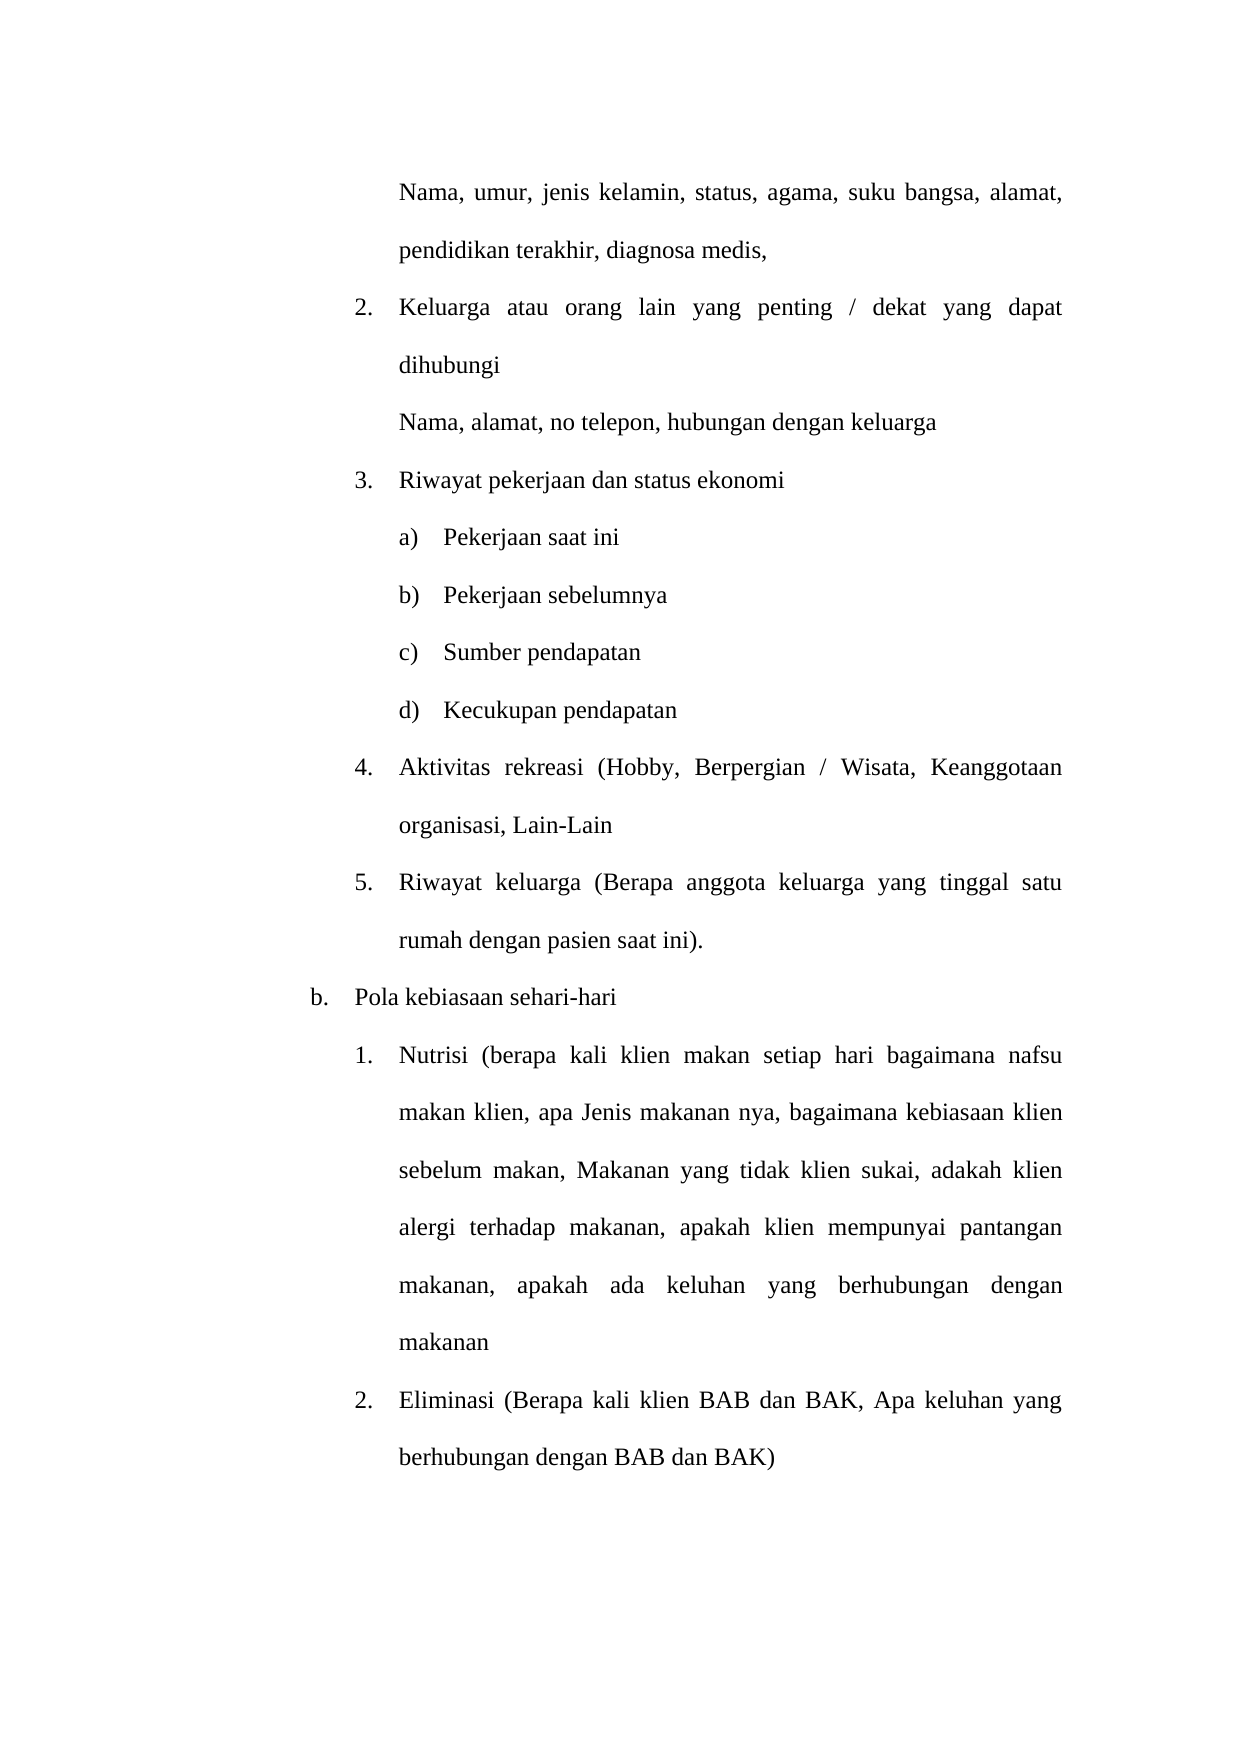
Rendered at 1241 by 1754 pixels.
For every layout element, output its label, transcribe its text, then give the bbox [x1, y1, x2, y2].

list Nama, alamat, no telepon, hubungan dengan keluarga [399, 407, 1063, 436]
list Sumber pendapatan [399, 637, 1063, 666]
list 1. Nutrisi (berapa kali klien makan setiap hari bagaimana nafsu makan klien, apa Jenis makanan nya, bagaimana kebiasaan klien sebelum makan, Makanan yang tidak klien sukai, adakah klien alergi terhadap makanan, apakah klien mempunyai pantangan makanan, apakah ada keluhan yang berhubungan dengan makanan [354, 1040, 1063, 1356]
list Kecukupan pendapatan [399, 695, 1063, 723]
list Pekerjaan saat ini [399, 522, 1063, 551]
list Nama, umur, jenis kelamin, status, agama, suku bangsa, alamat, pendidikan terakhir, diagnosa medis, [399, 177, 1063, 263]
list Riwayat keluarga (Berapa anggota keluarga yang tinggal satu rumah dengan pasien saat ini). [354, 867, 1063, 953]
list b. Pola kebiasaan sehari-hari [310, 982, 1063, 1011]
list Aktivitas rekreasi (Hobby, Berpergian / Wisata, Keanggotaan organisasi, Lain-Lain [354, 752, 1063, 838]
list Riwayat pekerjaan dan status ekonomi [354, 465, 1063, 493]
list Pekerjaan sebelumnya [399, 580, 1063, 608]
list Keluarga atau orang lain yang penting / dekat yang dapat dihubungi [354, 292, 1063, 378]
list 2. Eliminasi (Berapa kali klien BAB dan BAK, Apa keluhan yang berhubungan dengan BAB dan BAK) [354, 1385, 1063, 1471]
